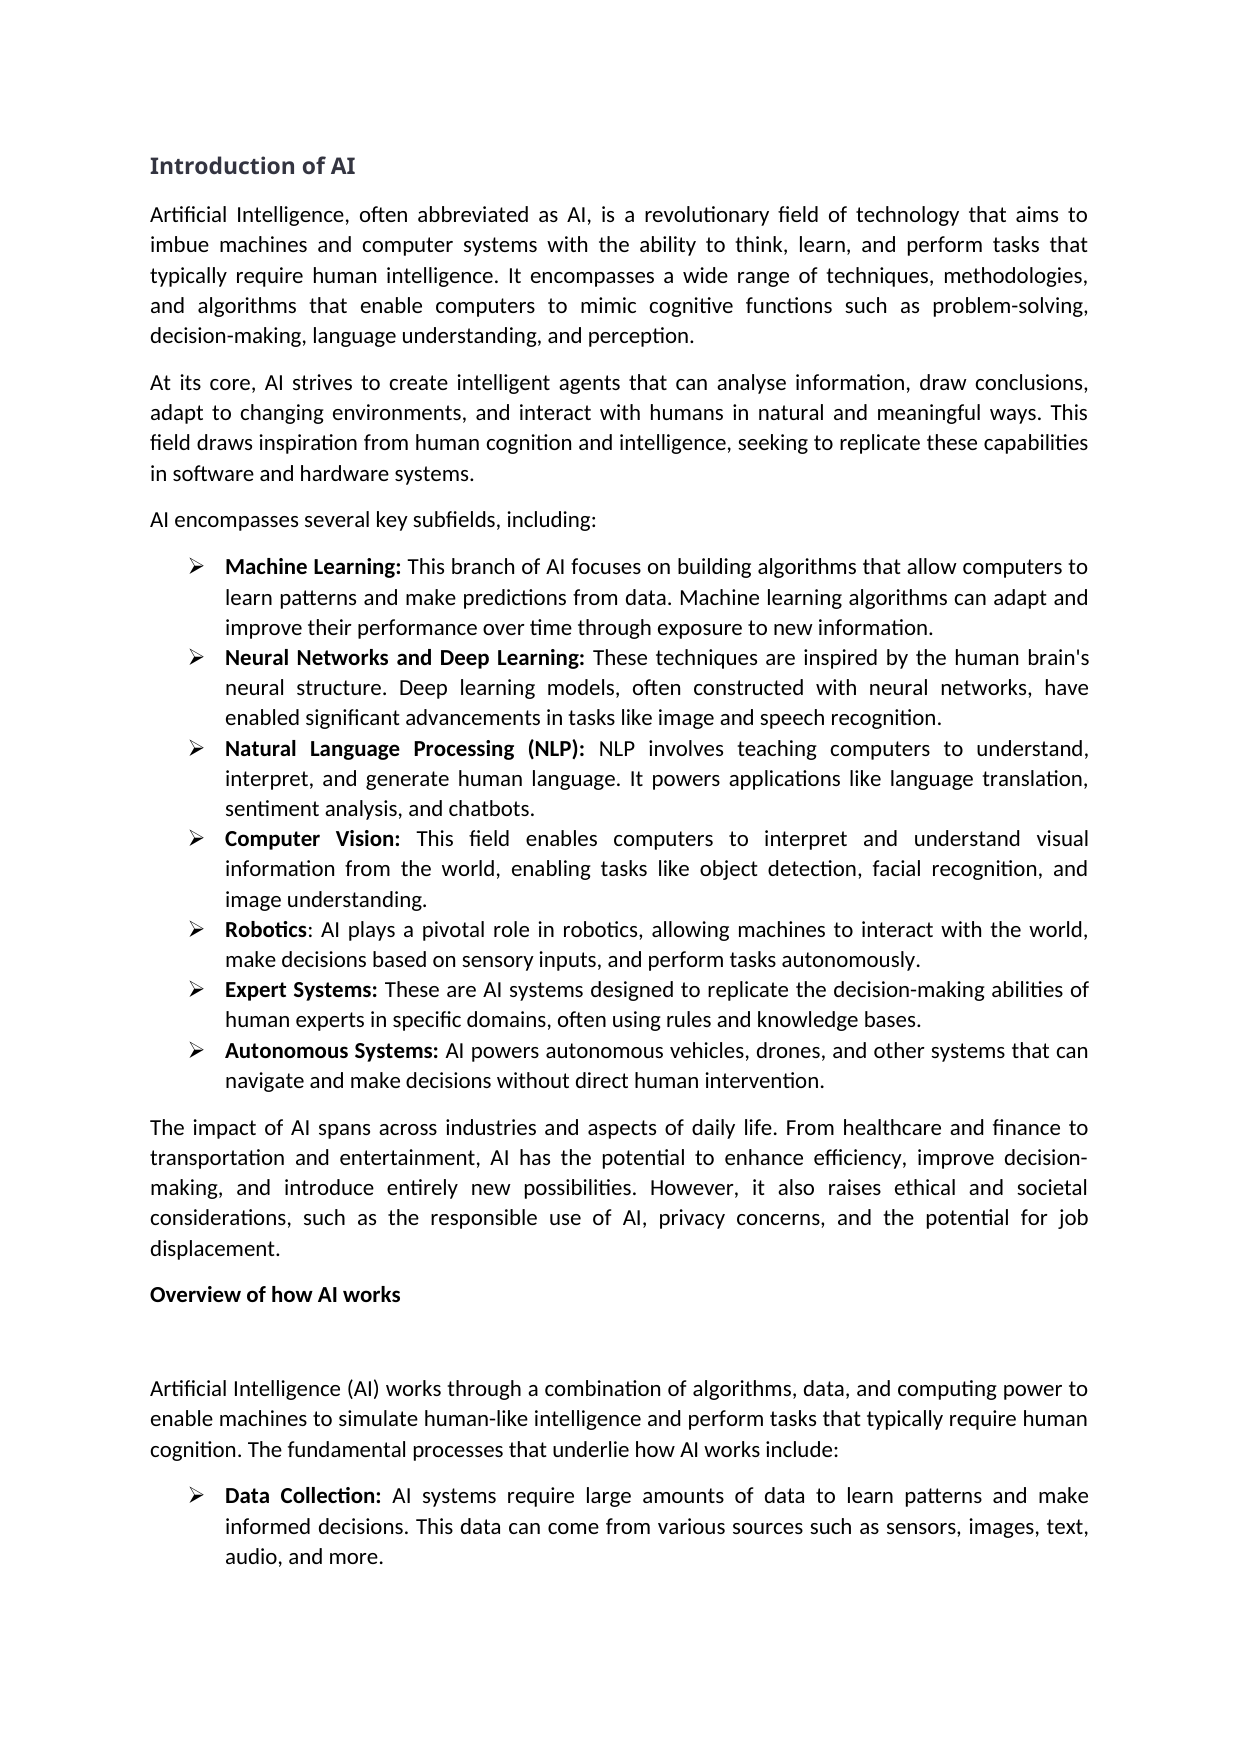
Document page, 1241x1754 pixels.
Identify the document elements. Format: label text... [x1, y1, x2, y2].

list Neural Networks and Deep Learning: These techniques are inspired by the human brain's neural structure. Deep learning models, often constructed with neural networks, have enabled significant advancements in tasks like image and speech recognition. [187, 643, 1090, 732]
text The impact of AI spans across industries and aspects of daily life. From healthcare and finance to transportation and entertainment, AI has the potential to enhance efficiency, improve decision-making, and introduce entirely new possibilities. However, it also raises ethical and societal considerations, such as the responsible use of AI, privacy concerns, and the potential for job displacement. [150, 1113, 1090, 1262]
list Autonomous Systems: AI powers autonomous vehicles, drones, and other systems that can navigate and make decisions without direct human intervention. [187, 1036, 1090, 1094]
list Computer Vision: This field enables computers to interpret and understand visual information from the world, enabling tasks like object detection, facial recognition, and image understanding. [187, 824, 1090, 913]
list Robotics: AI plays a pivotal role in robotics, allowing machines to interact with the world, make decisions based on sensory inputs, and perform tasks autonomously. [187, 915, 1090, 973]
text Artificial Intelligence, often abbreviated as AI, is a revolutionary field of technology that aims to imbue machines and computer systems with the ability to think, learn, and perform tasks that typically require human intelligence. It encompasses a wide range of techniques, methodologies, and algorithms that enable computers to mimic cognitive functions such as problem-solving, decision-making, language understanding, and perception. [150, 200, 1090, 349]
list Data Collection: AI systems require large amounts of data to learn patterns and make informed decisions. This data can come from various sources such as sensors, images, text, audio, and more. [187, 1482, 1090, 1570]
text Overview of how AI works [150, 1281, 1090, 1309]
text At its core, AI strives to create intelligent agents that can analyse information, draw conclusions, adapt to changing environments, and interact with humans in natural and meaningful ways. This field draws inspiration from human cognition and intelligence, seeking to replicate these capabilities in software and hardware systems. [150, 368, 1090, 487]
text Introduction of AI [150, 150, 1090, 181]
list Expert Systems: These are AI systems designed to replicate the decision-making abilities of human experts in specific domains, often using rules and knowledge bases. [187, 975, 1090, 1034]
list Machine Learning: This branch of AI focuses on building algorithms that allow computers to learn patterns and make predictions from data. Machine learning algorithms can adapt and improve their performance over time through exposure to new information. [187, 552, 1090, 641]
text Artificial Intelligence (AI) works through a combination of algorithms, data, and computing power to enable machines to simulate human-like intelligence and perform tasks that typically require human cognition. The fundamental processes that underlie how AI works include: [150, 1374, 1090, 1463]
text AI encompasses several key subfields, including: [150, 506, 1090, 534]
list Natural Language Processing (NLP): NLP involves teaching computers to understand, interpret, and generate human language. It powers applications like language translation, sentiment analysis, and chatbots. [187, 734, 1090, 822]
